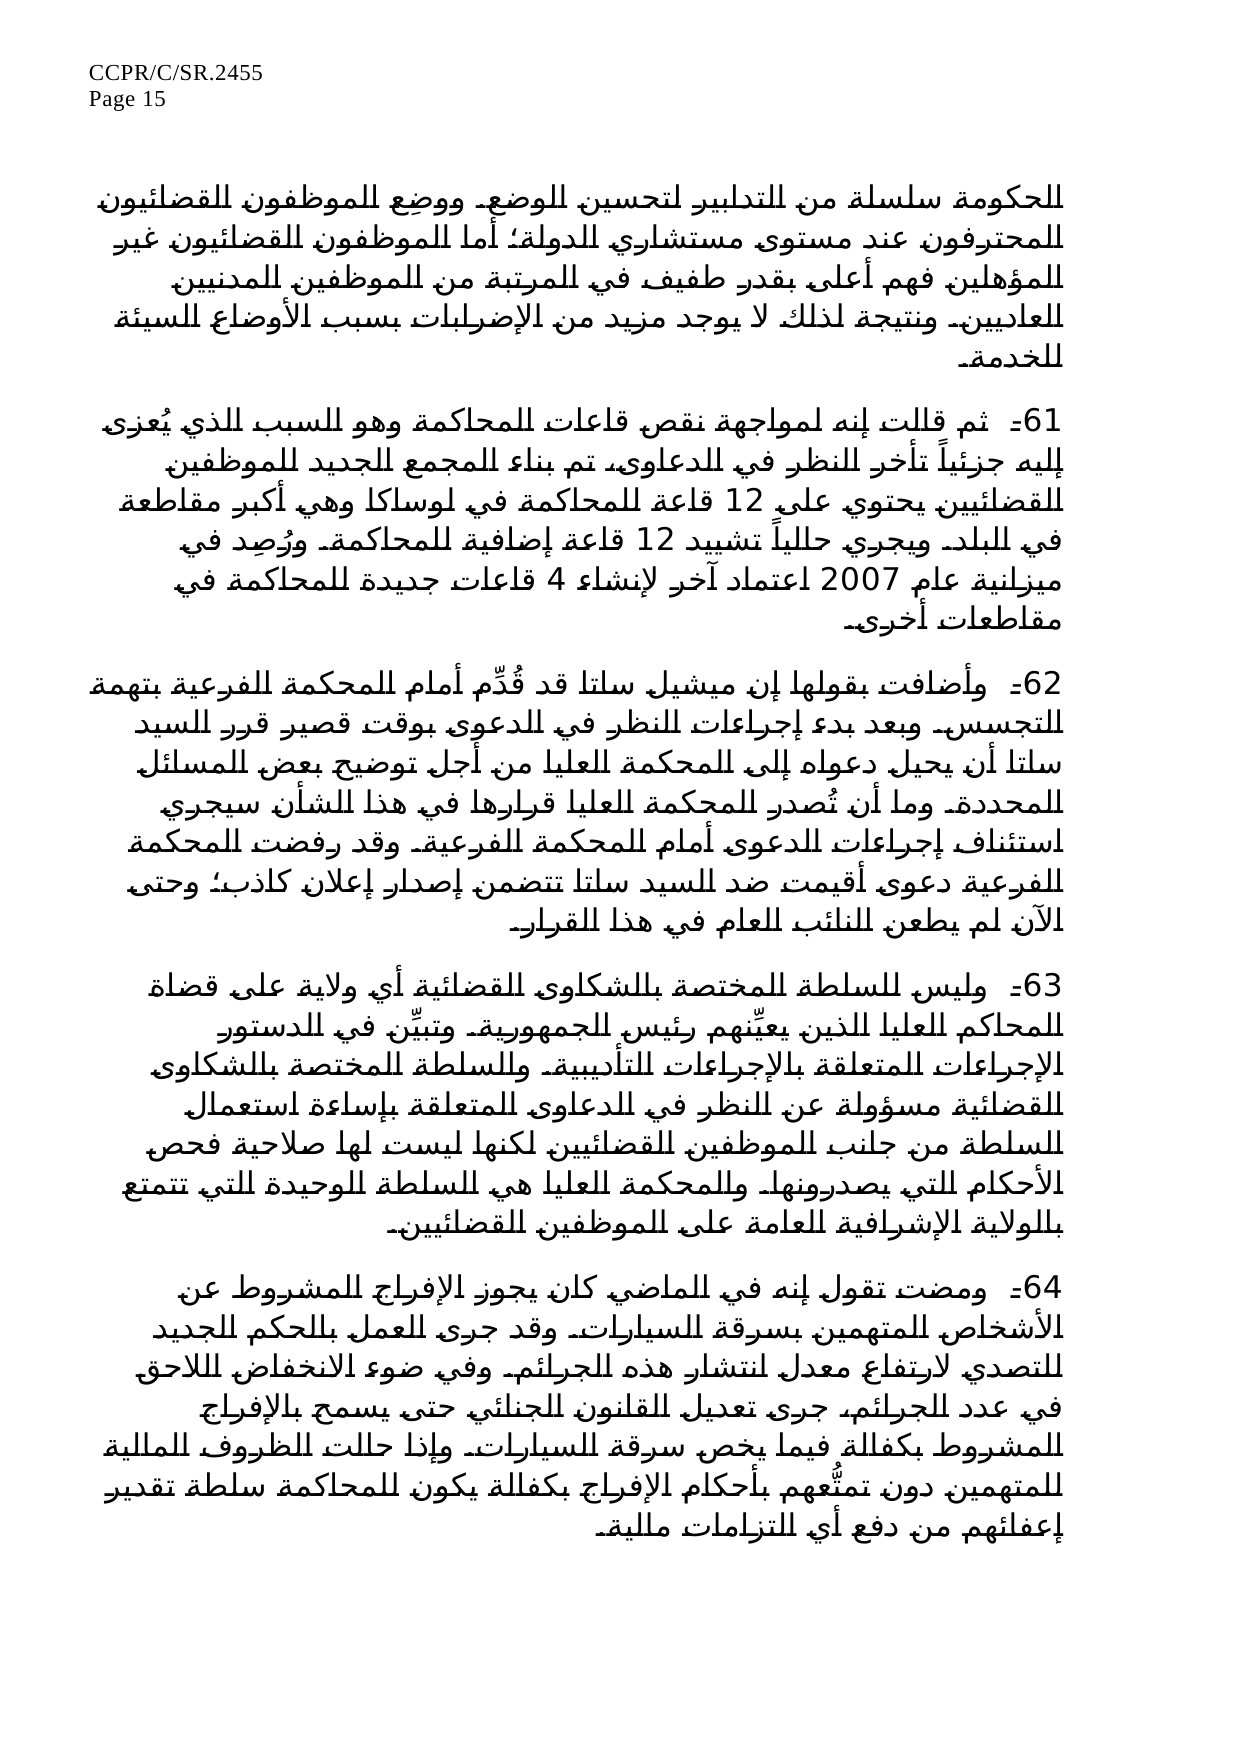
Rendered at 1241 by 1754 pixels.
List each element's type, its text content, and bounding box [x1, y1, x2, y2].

text 64- ومضت تقول إنه في الماضي كان يجوز الإفراج المشروط عن الأشخاص المتهمين بسرقة السيارات. وقد جرى العمل بالحكم الجديد للتصدي لارتفاع معدل انتشار هذه الجرائم. وفي ضوء الانخفاض اللاحق في عدد الجرائم، جرى تعديل القانون الجنائي حتى يسمح بالإفراج المشروط بكفالة فيما يخص سرقة السيارات. وإذا حالت الظروف المالية للمتهمين دون تمتُّعهم بأحكام الإفراج بكفالة يكون للمحاكمة سلطة تقدير إعفائهم من دفع أي التزامات مالية. [89, 1267, 1063, 1544]
text 63- وليس للسلطة المختصة بالشكاوى القضائية أي ولاية على قضاة المحاكم العليا الذين يعيِّنهم رئيس الجمهورية. وتبيِّن في الدستور الإجراءات المتعلقة بالإجراءات التأديبية. والسلطة المختصة بالشكاوى القضائية مسؤولة عن النظر في الدعاوى المتعلقة بإساءة استعمال السلطة من جانب الموظفين القضائيين لكنها ليست لها صلاحية فحص الأحكام التي يصدرونها. والمحكمة العليا هي السلطة الوحيدة التي تتمتع بالولاية الإشرافية العامة على الموظفين القضائيين. [89, 965, 1063, 1242]
text 61- ثم قالت إنه لمواجهة نقص قاعات المحاكمة وهو السبب الذي يُعزى إليه جزئياً تأخر النظر في الدعاوى، تم بناء المجمع الجديد للموظفين القضائيين يحتوي على 12 قاعة للمحاكمة في لوساكا وهي أكبر مقاطعة في البلد. ويجري حالياً تشييد 12 قاعة إضافية للمحاكمة. ورُصِد في ميزانية عام 2007 اعتماد آخر لإنشاء 4 قاعات جديدة للمحاكمة في مقاطعات أخرى. [89, 400, 1063, 638]
text 62- وأضافت بقولها إن ميشيل ساتا قد قُدِّم أمام المحكمة الفرعية بتهمة التجسس. وبعد بدء إجراءات النظر في الدعوى بوقت قصير قرر السيد ساتا أن يحيل دعواه إلى المحكمة العليا من أجل توضيح بعض المسائل المحددة. وما أن تُصدر المحكمة العليا قرارها في هذا الشأن سيجري استئناف إجراءات الدعوى أمام المحكمة الفرعية. وقد رفضت المحكمة الفرعية دعوى أقيمت ضد السيد ساتا تتضمن إصدار إعلان كاذب؛ وحتى الآن لم يطعن النائب العام في هذا القرار. [89, 663, 1063, 940]
